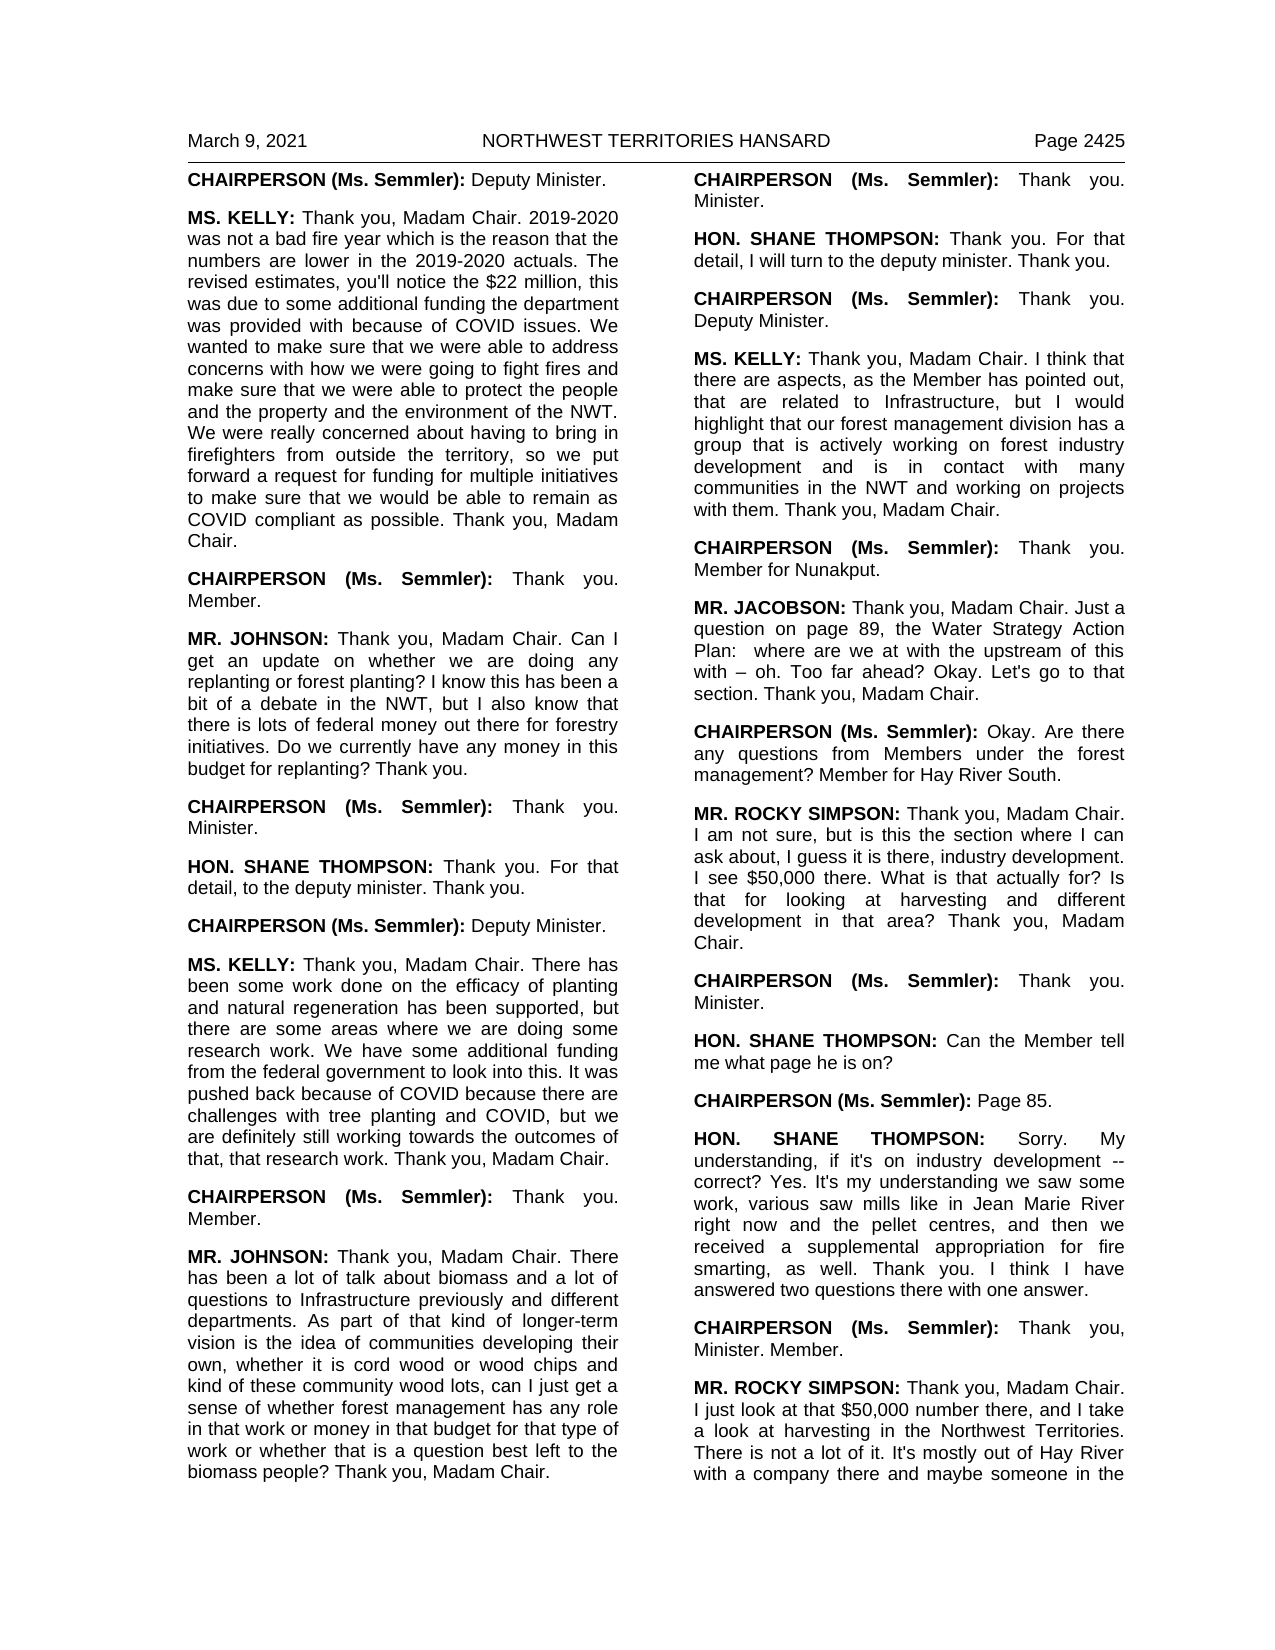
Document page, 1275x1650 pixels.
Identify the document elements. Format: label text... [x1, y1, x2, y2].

text CHAIRPERSON (Ms. Semmler): Page 85. [694, 1090, 1125, 1111]
text MR. JOHNSON: Thank you, Madam Chair. Can I get an update on whether we are doing any replanting or forest planting? I know this has been a bit of a debate in the NWT, but I also know that there is lots of federal money out there for forestry initiatives. Do we currently have any money in this budget for replanting? Thank you. [187, 628, 619, 779]
text MR. ROCKY SIMPSON: Thank you, Madam Chair. I am not sure, but is this the section where I can ask about, I guess it is there, industry development. I see $50,000 there. What is that actually for? Is that for looking at harvesting and different development in that area? Thank you, Madam Chair. [694, 802, 1125, 953]
text CHAIRPERSON (Ms. Semmler): Thank you, Minister. Member. [694, 1317, 1125, 1360]
text HON. SHANE THOMPSON: Sorry. My understanding, if it's on industry development -- correct? Yes. It's my understanding we saw some work, various saw mills like in Jean Marie River right now and the pellet centres, and then we received a supplemental appropriation for fire smarting, as well. Thank you. I think I have answered two questions there with one answer. [694, 1128, 1125, 1300]
text CHAIRPERSON (Ms. Semmler): Thank you. Member for Nunakput. [694, 537, 1125, 580]
text CHAIRPERSON (Ms. Semmler): Thank you. Member. [187, 1186, 619, 1229]
text HON. SHANE THOMPSON: Can the Member tell me what page he is on? [694, 1030, 1125, 1073]
text CHAIRPERSON (Ms. Semmler): Okay. Are there any questions from Members under the forest management? Member for Hay River South. [694, 721, 1125, 786]
text HON. SHANE THOMPSON: Thank you. For that detail, I will turn to the deputy minister. Thank you. [694, 228, 1125, 271]
text MR. JOHNSON: Thank you, Madam Chair. There has been a lot of talk about biomass and a lot of questions to Infrastructure previously and different departments. As part of that kind of longer-term vision is the idea of communities developing their own, whether it is cord wood or wood chips and kind of these community wood lots, can I just get a sense of whether forest management has any role in that work or money in that budget for that type of work or whether that is a question best left to the biomass people? Thank you, Madam Chair. [187, 1246, 619, 1483]
text CHAIRPERSON (Ms. Semmler): Thank you. Deputy Minister. [694, 288, 1125, 331]
text CHAIRPERSON (Ms. Semmler): Thank you. Minister. [187, 796, 619, 839]
text MS. KELLY: Thank you, Madam Chair. 2019-2020 was not a bad fire year which is the reason that the numbers are lower in the 2019-2020 actuals. The revised estimates, you'll notice the $22 million, this was due to some additional funding the department was provided with because of COVID issues. We wanted to make sure that we were able to address concerns with how we were going to fight fires and make sure that we were able to protect the people and the property and the environment of the NWT. We were really concerned about having to bring in firefighters from outside the territory, so we put forward a request for funding for multiple initiatives to make sure that we would be able to remain as COVID compliant as possible. Thank you, Madam Chair. [187, 207, 619, 552]
text MS. KELLY: Thank you, Madam Chair. I think that there are aspects, as the Member has pointed out, that are related to Infrastructure, but I would highlight that our forest management division has a group that is actively working on forest industry development and is in contact with many communities in the NWT and working on projects with them. Thank you, Madam Chair. [694, 348, 1125, 520]
text CHAIRPERSON (Ms. Semmler): Deputy Minister. [187, 915, 619, 937]
text MS. KELLY: Thank you, Madam Chair. There has been some work done on the efficacy of planting and natural regeneration has been supported, but there are some areas where we are doing some research work. We have some additional funding from the federal government to look into this. It was pushed back because of COVID because there are challenges with tree planting and COVID, but we are definitely still working towards the outcomes of that, that research work. Thank you, Madam Chair. [187, 953, 619, 1169]
text MR. JACOBSON: Thank you, Madam Chair. Just a question on page 89, the Water Strategy Action Plan: where are we at with the upstream of this with – oh. Too far ahead? Okay. Let's go to that section. Thank you, Madam Chair. [694, 597, 1125, 704]
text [694, 168, 1125, 211]
text CHAIRPERSON (Ms. Semmler): Deputy Minister. [187, 168, 619, 190]
text CHAIRPERSON (Ms. Semmler): Thank you. Minister. [694, 970, 1125, 1013]
text HON. SHANE THOMPSON: Thank you. For that detail, to the deputy minister. Thank you. [187, 855, 619, 898]
text CHAIRPERSON (Ms. Semmler): Thank you. Member. [187, 568, 619, 611]
